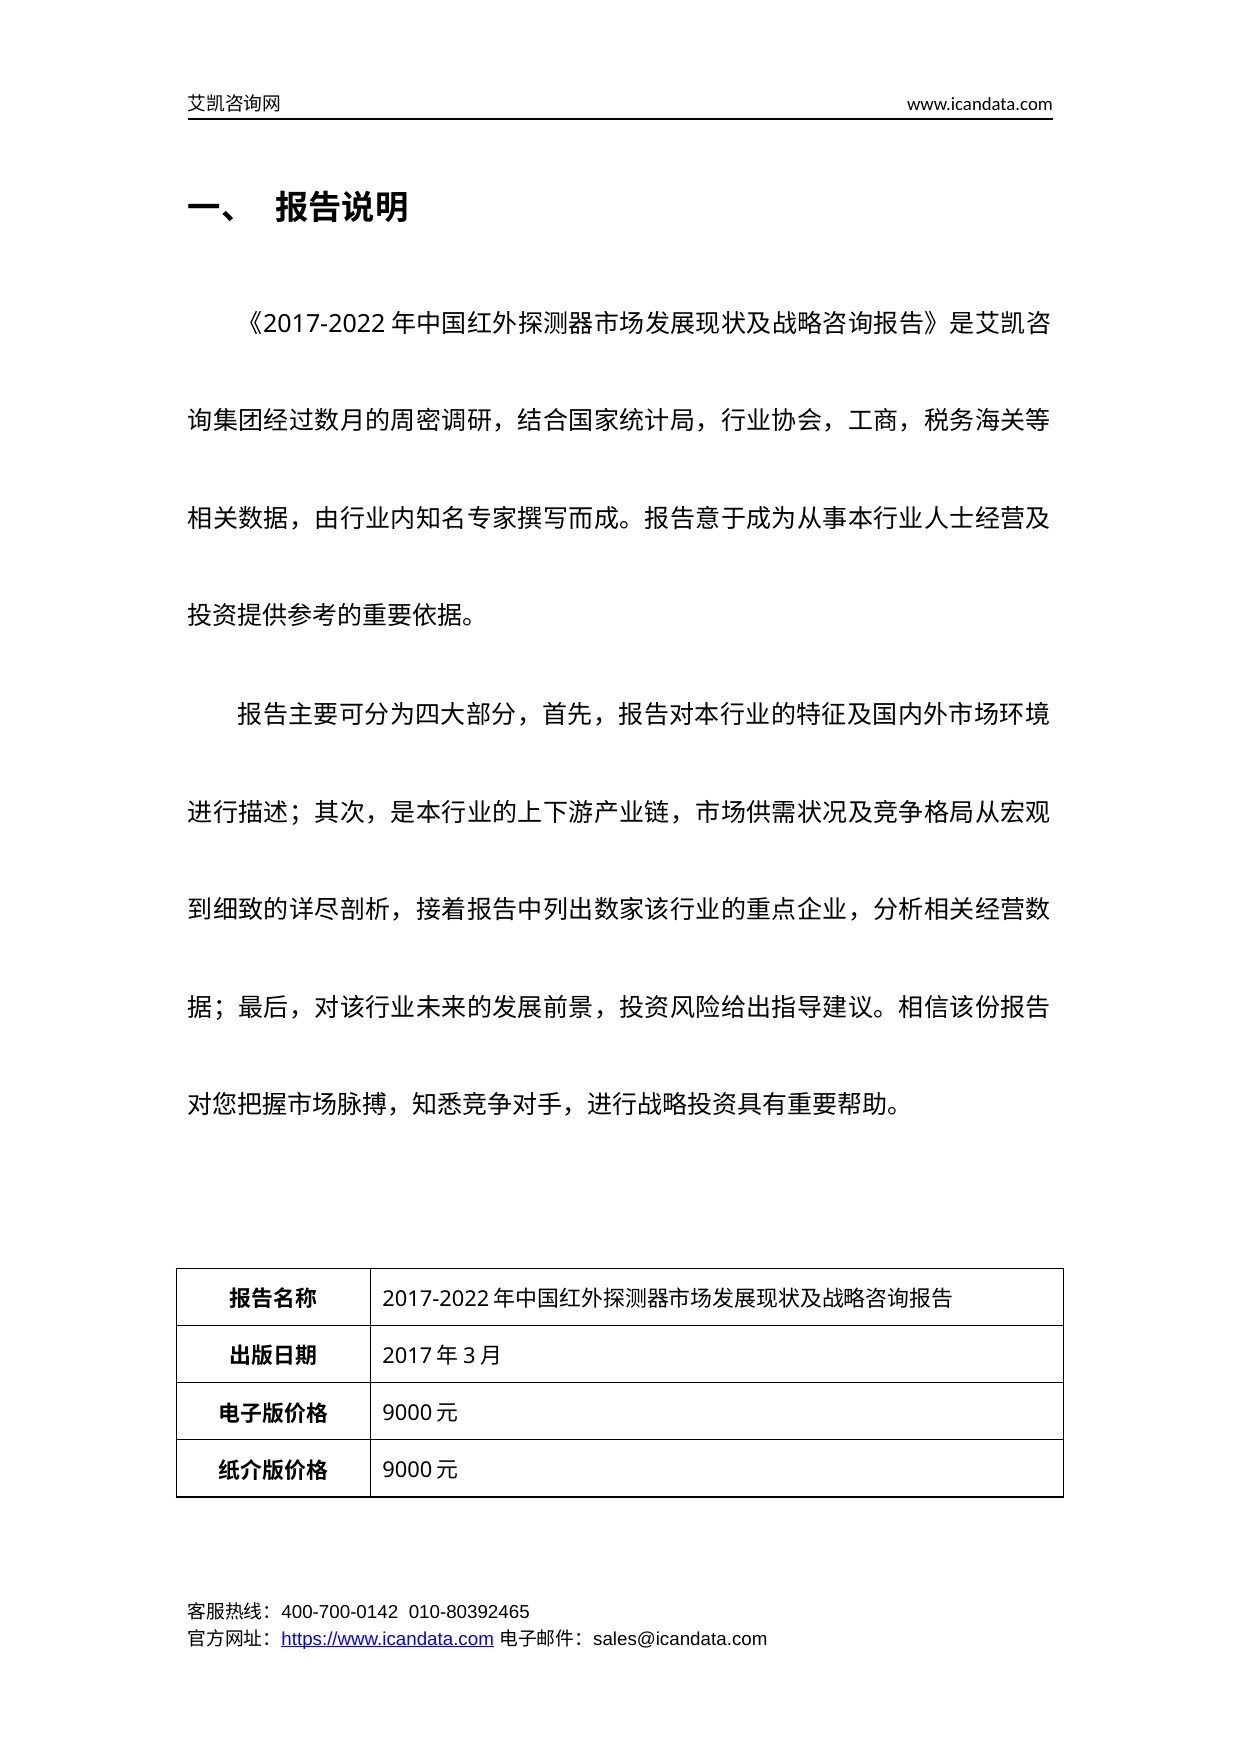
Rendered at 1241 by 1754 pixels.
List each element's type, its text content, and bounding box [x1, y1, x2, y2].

table_cell 出版日期 [177, 1326, 370, 1382]
table_cell 9000元 [371, 1383, 1063, 1439]
text 报告主要可分为四大部分，首先，报告对本行业的特征及国内外市场环境进行描述；其次，是本行业的上下游产业链，市场供需状况及竞争格局从宏观到细致的详尽剖析，接着报告中列出数家该行业的重点企业，分析相关经营数据；最后，对该行业未来的发展前景，投资风险给出指导建议。相信该份报告对您把握市场脉搏，知悉竞争对手，进行战略投资具有重要帮助。 [187, 681, 1053, 1136]
table_cell 9000元 [371, 1440, 1063, 1496]
table_cell 2017年3月 [371, 1326, 1063, 1382]
table_cell 纸介版价格 [177, 1440, 370, 1496]
subtitle 报告说明 [187, 172, 1053, 237]
table_cell 电子版价格 [177, 1383, 370, 1439]
text 《2017-2022年中国红外探测器市场发展现状及战略咨询报告》是艾凯咨询集团经过数月的周密调研，结合国家统计局，行业协会，工商，税务海关等相关数据，由行业内知名专家撰写而成。报告意于成为从事本行业人士经营及投资提供参考的重要依据。 [187, 289, 1053, 646]
table_header 2017-2022年中国红外探测器市场发展现状及战略咨询报告 [371, 1269, 1063, 1325]
table_header 报告名称 [177, 1269, 370, 1325]
